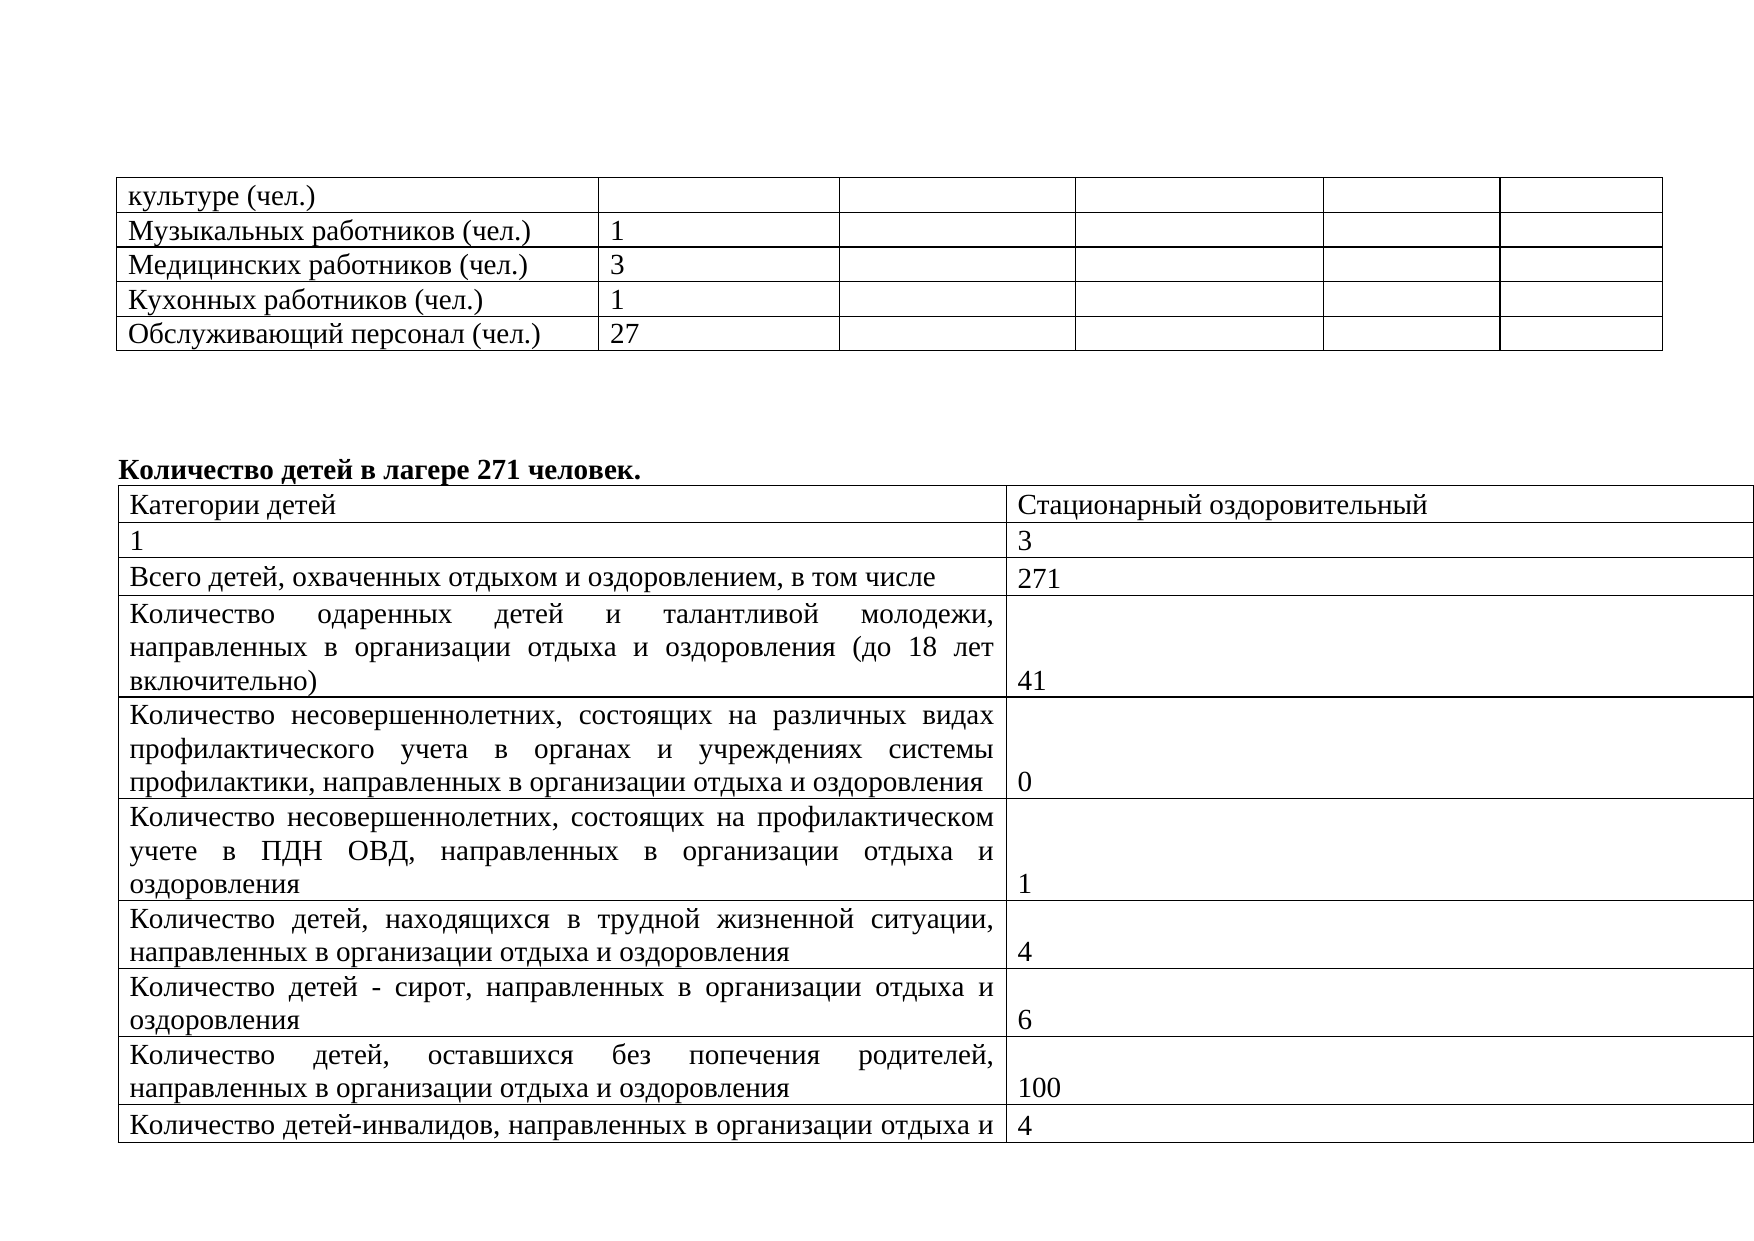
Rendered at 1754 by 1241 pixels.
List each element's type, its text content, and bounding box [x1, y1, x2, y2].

table_cell [1501, 317, 1662, 350]
table_cell [1076, 178, 1323, 212]
text Количество детей в лагере 271 человек. [118, 452, 1636, 485]
table_cell [1501, 282, 1662, 316]
table_cell [1076, 248, 1323, 281]
table_cell [1501, 213, 1662, 246]
table_cell Количество детей - сирот, направленных в организации отдыха и оздоровления [119, 969, 1006, 1036]
table_cell Количество несовершеннолетних, состоящих на различных видах профилактического учета в органах и учреждениях системы профилактики, направленных в организации отдыха и оздоровления [119, 698, 1006, 798]
table_cell Количество детей, оставшихся без попечения родителей, направленных в организации отдыха и оздоровления [119, 1037, 1006, 1104]
table_cell [1076, 213, 1323, 246]
table_cell [1324, 282, 1499, 316]
table_cell 1 [599, 213, 839, 246]
table_cell 100 [1007, 1037, 1753, 1104]
table_cell [840, 178, 1075, 212]
table_cell Медицинских работников (чел.) [117, 248, 598, 281]
table_cell 4 [1007, 1105, 1753, 1142]
table_cell [1324, 213, 1499, 246]
table_cell [840, 317, 1075, 350]
table_cell 3 [599, 248, 839, 281]
table_cell Количество одаренных детей и талантливой молодежи, направленных в организации отдыха и оздоровления (до 18 лет включительно) [119, 596, 1006, 696]
table_cell [1501, 248, 1662, 281]
table_cell [1501, 178, 1662, 212]
table_header Категории детей [119, 486, 1006, 522]
table_cell [1324, 317, 1499, 350]
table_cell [119, 1105, 1006, 1142]
table_cell 41 [1007, 596, 1753, 696]
table_cell 0 [1007, 698, 1753, 798]
table_header Стационарный оздоровительный [1007, 486, 1753, 522]
table_cell [840, 282, 1075, 316]
table_cell 27 [599, 317, 839, 350]
table_cell [1324, 178, 1499, 212]
table_cell 1 [599, 178, 839, 212]
table_cell Музыкальных работников (чел.) [117, 213, 598, 246]
table_cell 6 [1007, 969, 1753, 1036]
table_cell [1076, 282, 1323, 316]
table_cell [1324, 248, 1499, 281]
table_cell Количество несовершеннолетних, состоящих на профилактическом учете в ПДН ОВД, направленных в организации отдыха и оздоровления [119, 799, 1006, 900]
table_cell 1 [1007, 799, 1753, 900]
table_cell Обслуживающий персонал (чел.) [117, 317, 598, 350]
table_cell 4 [1007, 901, 1753, 968]
table_cell Кухонных работников (чел.) [117, 282, 598, 316]
table_cell [1076, 317, 1323, 350]
table_cell Всего детей, охваченных отдыхом и оздоровлением, в том числе [119, 558, 1006, 595]
table_cell 3 [1007, 523, 1753, 557]
table_cell Количество детей, находящихся в трудной жизненной ситуации, направленных в организации отдыха и оздоровления [119, 901, 1006, 968]
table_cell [117, 178, 598, 212]
table_cell 271 [1007, 558, 1753, 595]
table_cell 1 [119, 523, 1006, 557]
table_cell [840, 213, 1075, 246]
table_cell [840, 248, 1075, 281]
table_cell 1 [599, 282, 839, 316]
